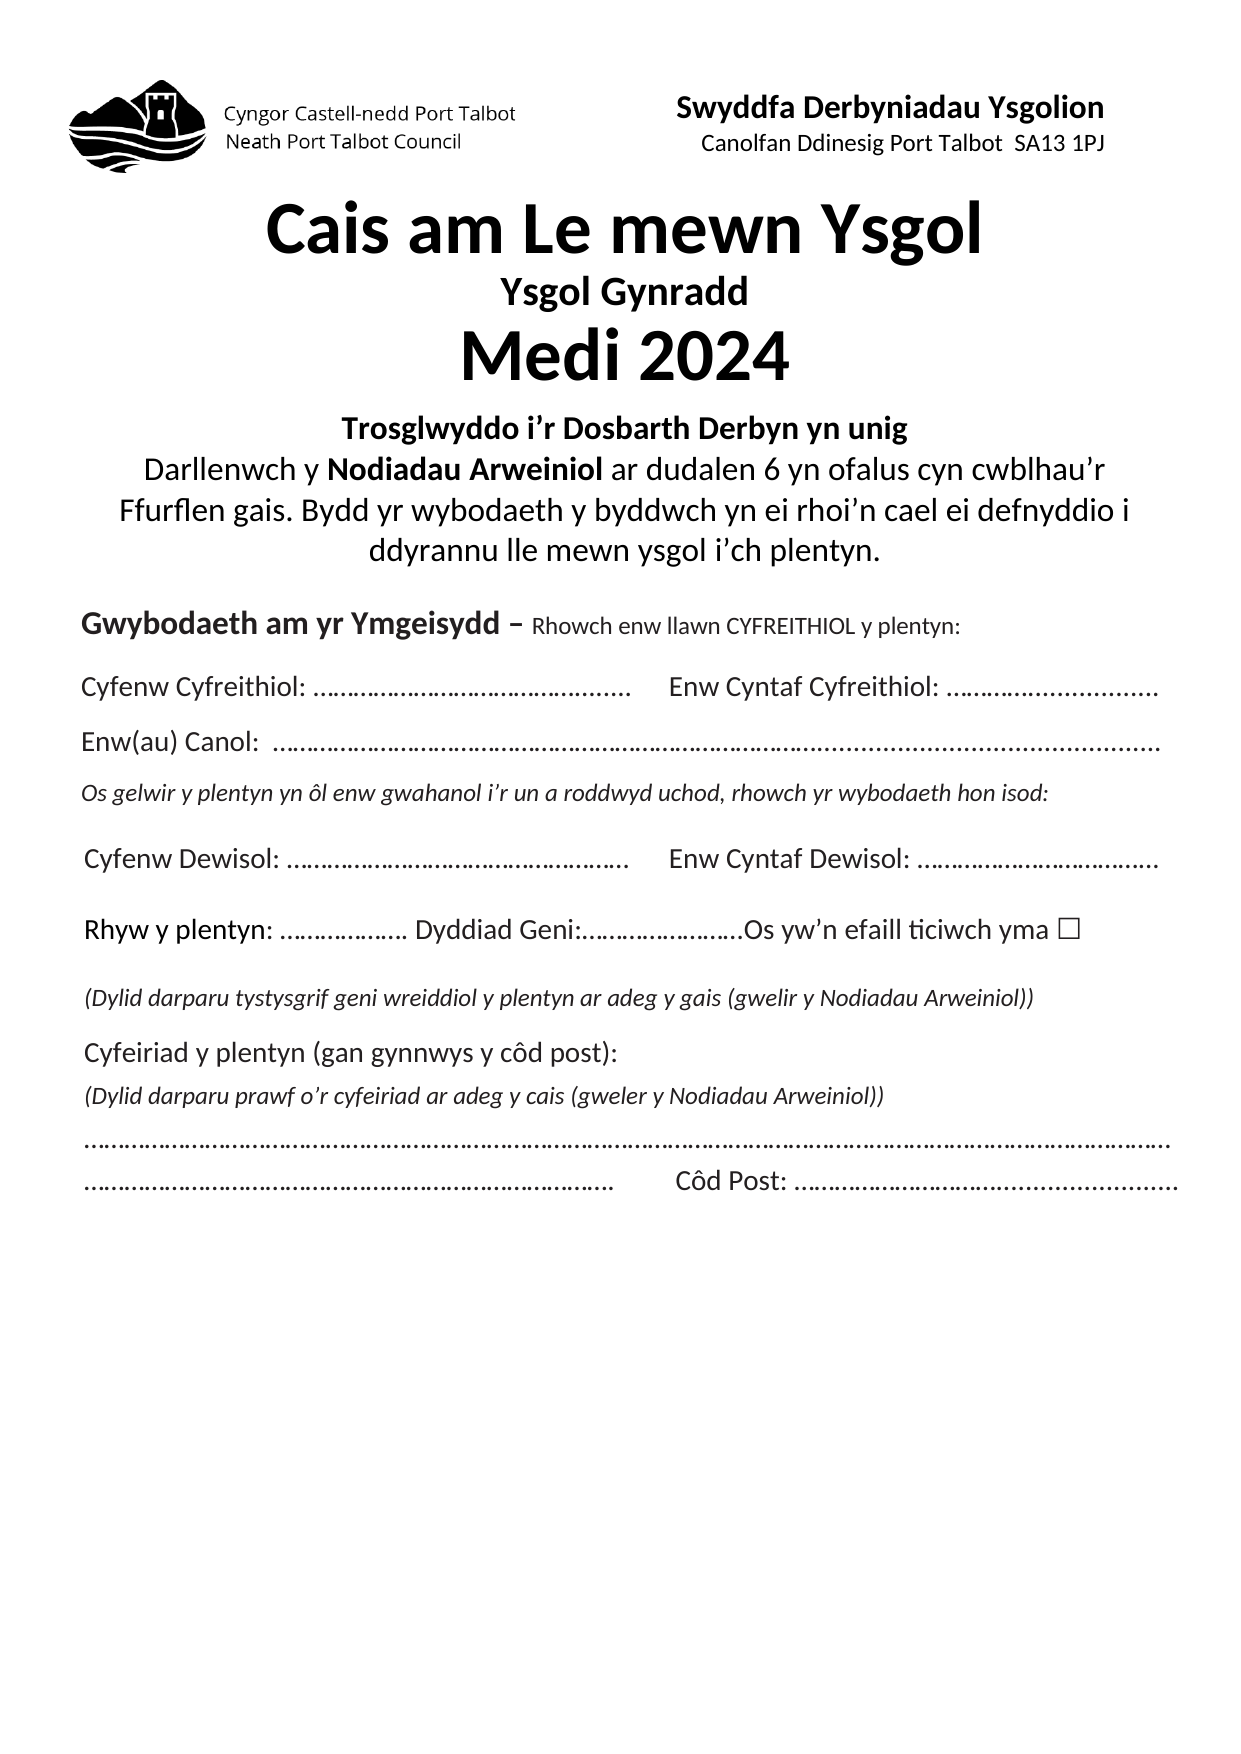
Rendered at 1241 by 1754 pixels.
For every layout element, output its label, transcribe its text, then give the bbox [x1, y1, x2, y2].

text Medi 2024 [69, 314, 1181, 397]
subtitle ……………………………………………………………………………………………………………………………………………… [84, 1120, 1181, 1156]
picture [68, 80, 516, 173]
text (Dylid darparu prawf o’r cyfeiriad ar adeg y cais (gweler y Nodiadau Arweiniol)) [84, 1080, 1181, 1110]
text Cais am Le mewn Ysgol [69, 186, 1181, 270]
text Trosglwyddo i’r Dosbarth Derbyn yn unig [69, 407, 1181, 448]
text ……………………………………………………………………. Côd Post: …………………………......................... [84, 1162, 1181, 1198]
text Ffurflen gais. Bydd yr wybodaeth y byddwch yn ei rhoi’n cael ei defnyddio i ddyrannu lle mewn ysgol i’ch plentyn. [69, 488, 1181, 570]
subtitle Cyfeiriad y plentyn (gan gynnwys y côd post): [84, 1034, 1181, 1069]
text Cyfenw Dewisol: …………………………………………… Enw Cyntaf Dewisol: ……………………………... [84, 840, 1169, 876]
text Cyfenw Cyfreithiol: …………………………………........ Enw Cyntaf Cyfreithiol: ………….................. [81, 668, 1170, 704]
text Gwybodaeth am yr Ymgeisydd – Rhowch enw llawn CYFREITHIOL y plentyn: [81, 607, 1181, 642]
text Rhyw y plentyn: ………………. Dyddiad Geni:…………………… Os yw’n efaill ticiwch yma [84, 908, 1154, 948]
text Os gelwir y plentyn yn ôl enw gwahanol i’r un a roddwyd uchod, rhowch yr wybodaeth hon isod: [81, 777, 1155, 807]
text Enw(au) Canol: ………………………………………………………………………............................................... [81, 723, 1170, 758]
text (Dylid darparu tystysgrif geni wreiddiol y plentyn ar adeg y gais (gwelir y Nodiadau Arweiniol)) [84, 982, 1154, 1013]
text Darllenwch y Nodiadau Arweiniol ar dudalen 6 yn ofalus cyn cwblhau’r [69, 448, 1181, 488]
text Ysgol Gynradd [69, 270, 1181, 314]
